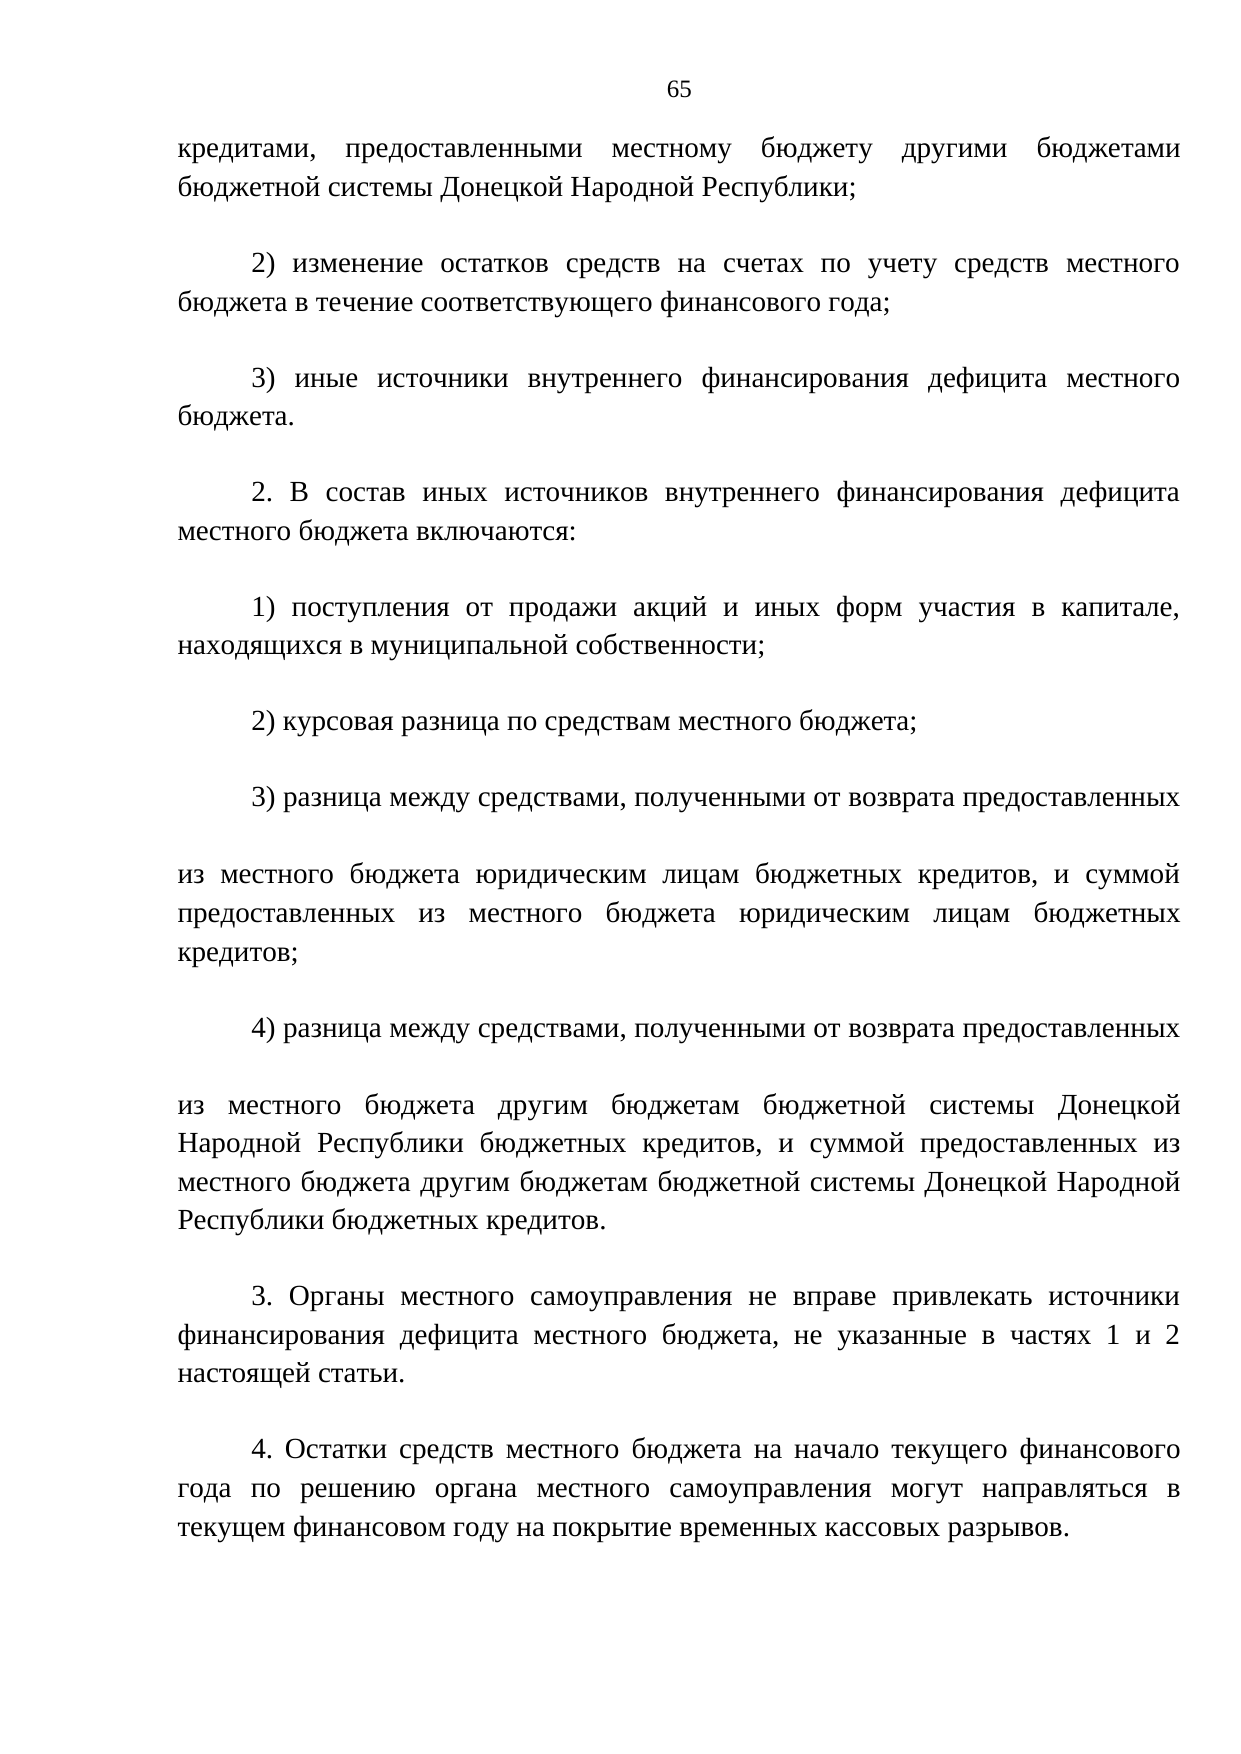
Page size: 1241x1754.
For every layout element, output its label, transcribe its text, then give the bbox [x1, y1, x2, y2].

text 2) изменение остатков средств на счетах по учету средств местного бюджета в течение соответствующего финансового года; [177, 245, 1181, 317]
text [177, 131, 1181, 203]
text 2) курсовая разница по средствам местного бюджета; [177, 703, 1181, 737]
text 3) иные источники внутреннего финансирования дефицита местного бюджета. [177, 360, 1181, 432]
text 1) поступления от продажи акций и иных форм участия в капитале, находящихся в муниципальной собственности; [177, 589, 1181, 661]
text 3) разница между средствами, полученными от возврата предоставленных из местного бюджета юридическим лицам бюджетных кредитов, и суммой предоставленных из местного бюджета юридическим лицам бюджетных кредитов; [177, 779, 1181, 967]
text 4) разница между средствами, полученными от возврата предоставленных из местного бюджета другим бюджетам бюджетной системы Донецкой Народной Республики бюджетных кредитов, и суммой предоставленных из местного бюджета другим бюджетам бюджетной системы Донецкой Народной Республики бюджетных кредитов. [177, 1010, 1181, 1236]
text 2. В состав иных источников внутреннего финансирования дефицита местного бюджета включаются: [177, 474, 1181, 546]
text 4. Остатки средств местного бюджета на начало текущего финансового года по решению органа местного самоуправления могут направляться в текущем финансовом году на покрытие временных кассовых разрывов. [177, 1432, 1181, 1542]
text 3. Органы местного самоуправления не вправе привлекать источники финансирования дефицита местного бюджета, не указанные в частях 1 и 2 настоящей статьи. [177, 1278, 1181, 1389]
